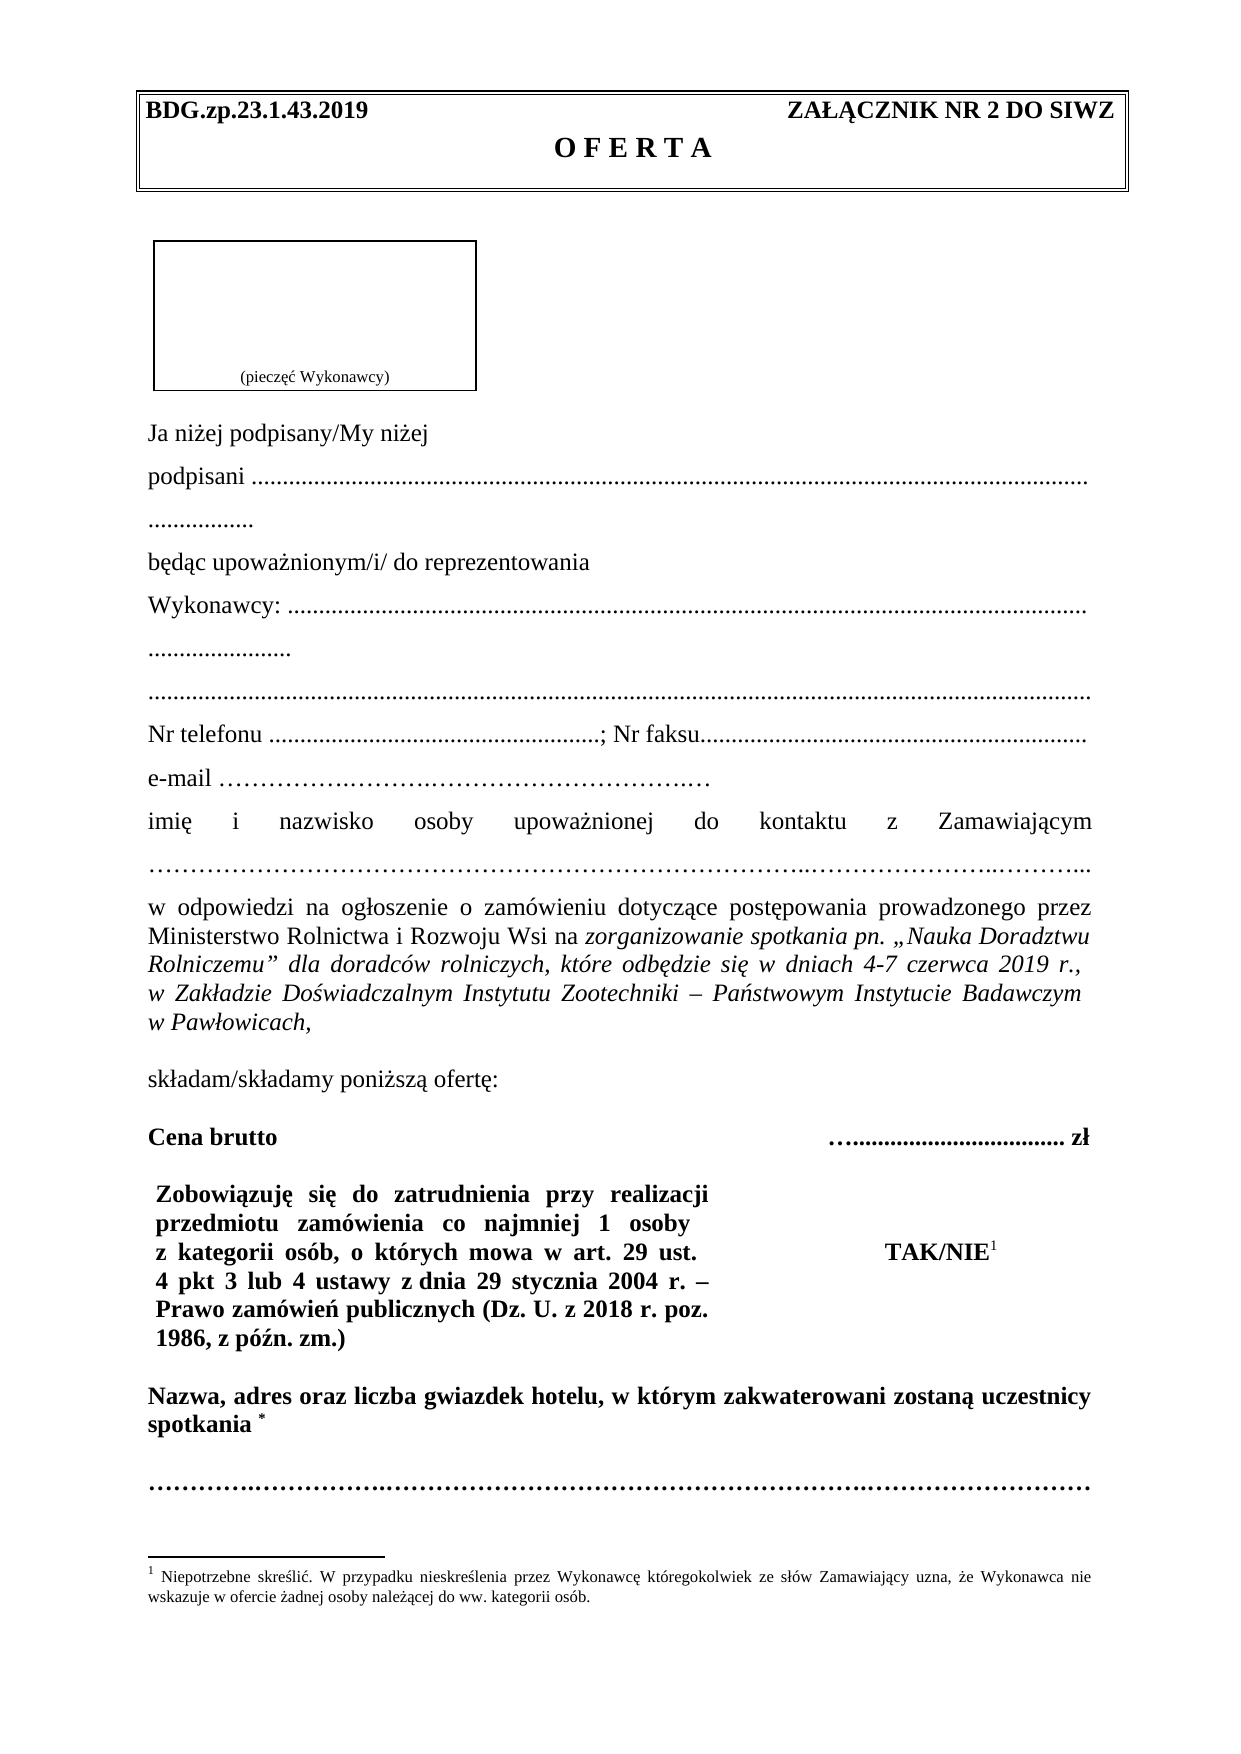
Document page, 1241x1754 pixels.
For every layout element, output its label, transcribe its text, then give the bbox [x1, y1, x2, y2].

text Nazwa, adres oraz liczba gwiazdek hotelu, w którym zakwaterowani zostaną uczestnicy spotkania * [148, 1381, 1093, 1438]
table_header Zobowiązuję się do zatrudnienia przy realizacji przedmiotu zamówienia co najmniej 1 osoby z kategorii osób, o których mowa w art. 29 ust. 4 pkt 3 lub 4 ustawy z dnia 29 stycznia 2004 r. – Prawo zamówień publicznych (Dz. U. z 2018 r. poz. 1986, z późn. zm.) [144, 1180, 720, 1352]
text (pieczęć Wykonawcy) [155, 366, 475, 388]
table_cell O F E R T A [140, 130, 1125, 188]
text Cena brutto ….................................. zł [148, 1122, 1093, 1151]
text Nr telefonu .....................................................; Nr faksu.............................................................. [148, 719, 1093, 748]
text składam/składamy poniższą ofertę: [148, 1064, 1093, 1093]
text e-mail …………….……….………………………….… [148, 763, 1093, 791]
text imię i nazwisko osoby upoważnionej do kontaktu z Zamawiającym ……………………………………………………………………..…………………..………... [148, 806, 1093, 878]
text będąc upoważnionym/i/ do reprezentowania Wykonawcy: ....................................................................................................................................................... [148, 547, 1093, 662]
text Ja niżej podpisany/My niżej podpisani ....................................................................................................................................................... [148, 418, 1093, 533]
text ………….…………….………………………………………………….……………………… [148, 1467, 1093, 1496]
text ....................................................................................................................................................... [148, 676, 1093, 705]
table_header BDG.zp.23.1.43.2019 ZAŁĄCZNIK NR 2 DO SIWZ [140, 95, 1125, 130]
table_header TAK/NIE [720, 1180, 1093, 1352]
text w odpowiedzi na ogłoszenie o zamówieniu dotyczące postępowania prowadzonego przez Ministerstwo Rolnictwa i Rozwoju Wsi na zorganizowanie spotkania pn. „Nauka Doradztwu Rolniczemu” dla doradców rolniczych, które odbędzie się w dniach 4-7 czerwca 2019 r., w Zakładzie Doświadczalnym Instytutu Zootechniki – Państwowym Instytucie Badawczym w Pawłowicach, [148, 892, 1093, 1036]
